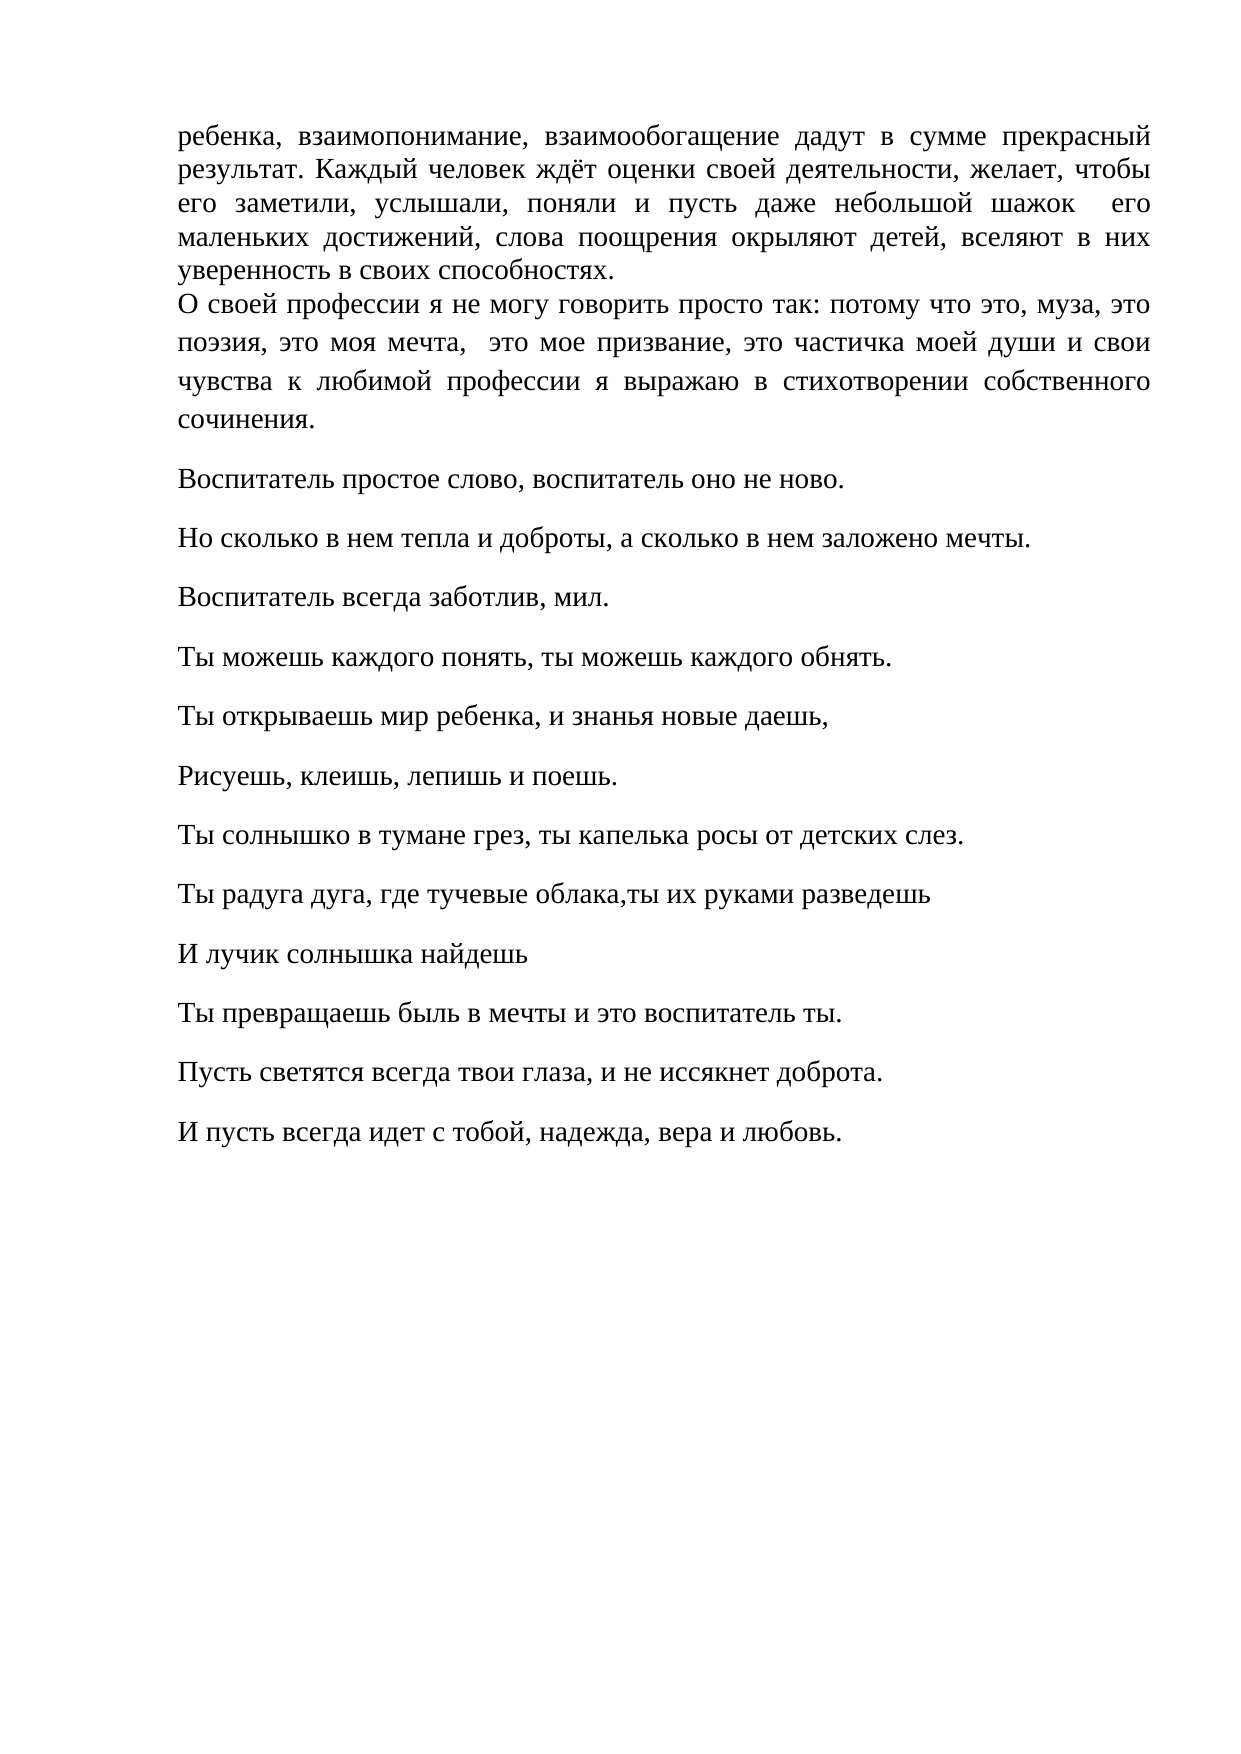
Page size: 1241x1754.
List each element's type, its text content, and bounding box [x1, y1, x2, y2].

text Ты можешь каждого понять, ты можешь каждого обнять. [177, 639, 1152, 672]
text О своей профессии я не могу говорить просто так: потому что это, муза, это поэзия, это моя мечта, это мое призвание, это частичка моей души и свои чувства к любимой профессии я выражаю в стихотворении собственного сочинения. [177, 286, 1152, 435]
text Рисуешь, клеишь, лепишь и поешь. [177, 758, 1152, 791]
text Ты превращаешь быль в мечты и это воспитатель ты. [177, 995, 1152, 1029]
text Ты открываешь мир ребенка, и знанья новые даешь, [177, 698, 1152, 732]
text И лучик солнышка найдешь [177, 936, 1152, 969]
text Пусть светятся всегда твои глаза, и не иссякнет доброта. [177, 1054, 1152, 1088]
text Но сколько в нем тепла и доброты, а сколько в нем заложено мечты. [177, 520, 1152, 554]
text И пусть всегда идет с тобой, надежда, вера и любовь. [177, 1114, 1152, 1147]
text Воспитатель простое слово, воспитатель оно не ново. [177, 461, 1152, 494]
text Ты солнышко в тумане грез, ты капелька росы от детских слез. [177, 817, 1152, 851]
text Ты радуга дуга, где тучевые облака,ты их руками разведешь [177, 876, 1152, 910]
text Воспитатель всегда заботлив, мил. [177, 579, 1152, 613]
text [177, 118, 1152, 286]
